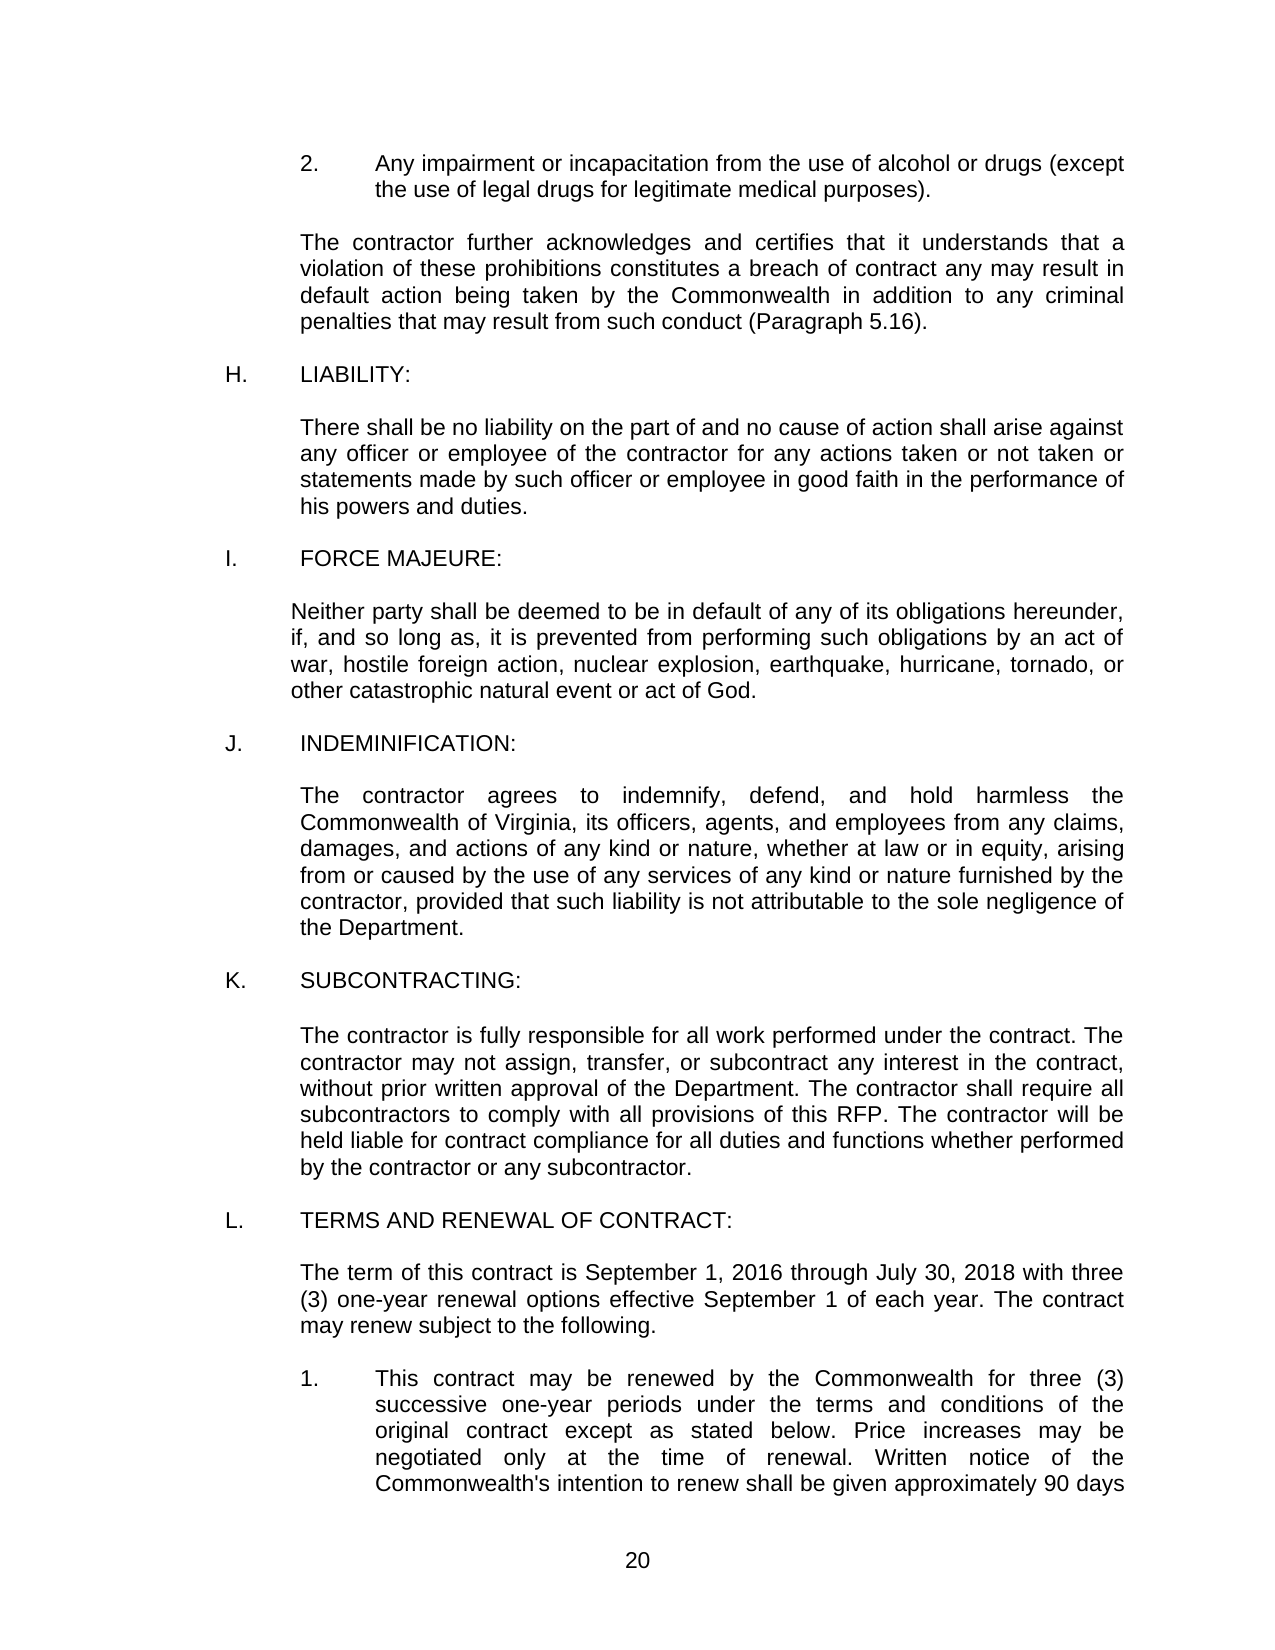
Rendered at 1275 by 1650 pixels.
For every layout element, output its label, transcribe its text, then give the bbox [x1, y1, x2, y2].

text There shall be no liability on the part of and no cause of action shall arise against any officer or employee of the contractor for any actions taken or not taken or statements made by such officer or employee in good faith in the performance of his powers and duties. [300, 413, 1125, 519]
text The contractor agrees to indemnify, defend, and hold harmless the Commonwealth of Virginia, its officers, agents, and employees from any claims, damages, and actions of any kind or nature, whether at law or in equity, arising from or caused by the use of any services of any kind or nature furnished by the contractor, provided that such liability is not attributable to the sole negligence of the Department. [300, 782, 1125, 941]
text Neither party shall be deemed to be in default of any of its obligations hereunder, if, and so long as, it is prevented from performing such obligations by an act of war, hostile foreign action, nuclear explosion, earthquake, hurricane, tornado, or other catastrophic natural event or act of God. [291, 598, 1125, 703]
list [300, 1365, 1125, 1496]
text H. LIABILITY: [156, 361, 1125, 387]
text I. FORCE MAJEURE: [150, 545, 1125, 572]
text J. INDEMINIFICATION: [150, 730, 1125, 756]
text The contractor further acknowledges and certifies that it understands that a violation of these prohibitions constitutes a breach of contract any may result in default action being taken by the Commonwealth in addition to any criminal penalties that may result from such conduct (Paragraph 5.16). [300, 229, 1125, 334]
text L. TERMS AND RENEWAL OF CONTRACT: [150, 1207, 1125, 1233]
text The contractor is fully responsible for all work performed under the contract. The contractor may not assign, transfer, or subcontract any interest in the contract, without prior written approval of the Department. The contractor shall require all subcontractors to comply with all provisions of this RFP. The contractor will be held liable for contract compliance for all duties and functions whether performed by the contractor or any subcontractor. [300, 1022, 1125, 1180]
text 2. Any impairment or incapacitation from the use of alcohol or drugs (except the use of legal drugs for legitimate medical purposes). [300, 150, 1125, 203]
text K. SUBCONTRACTING: [150, 967, 1125, 993]
text The term of this contract is September 1, 2016 through July 30, 2018 with three (3) one-year renewal options effective September 1 of each year. The contract may renew subject to the following. [300, 1259, 1125, 1338]
